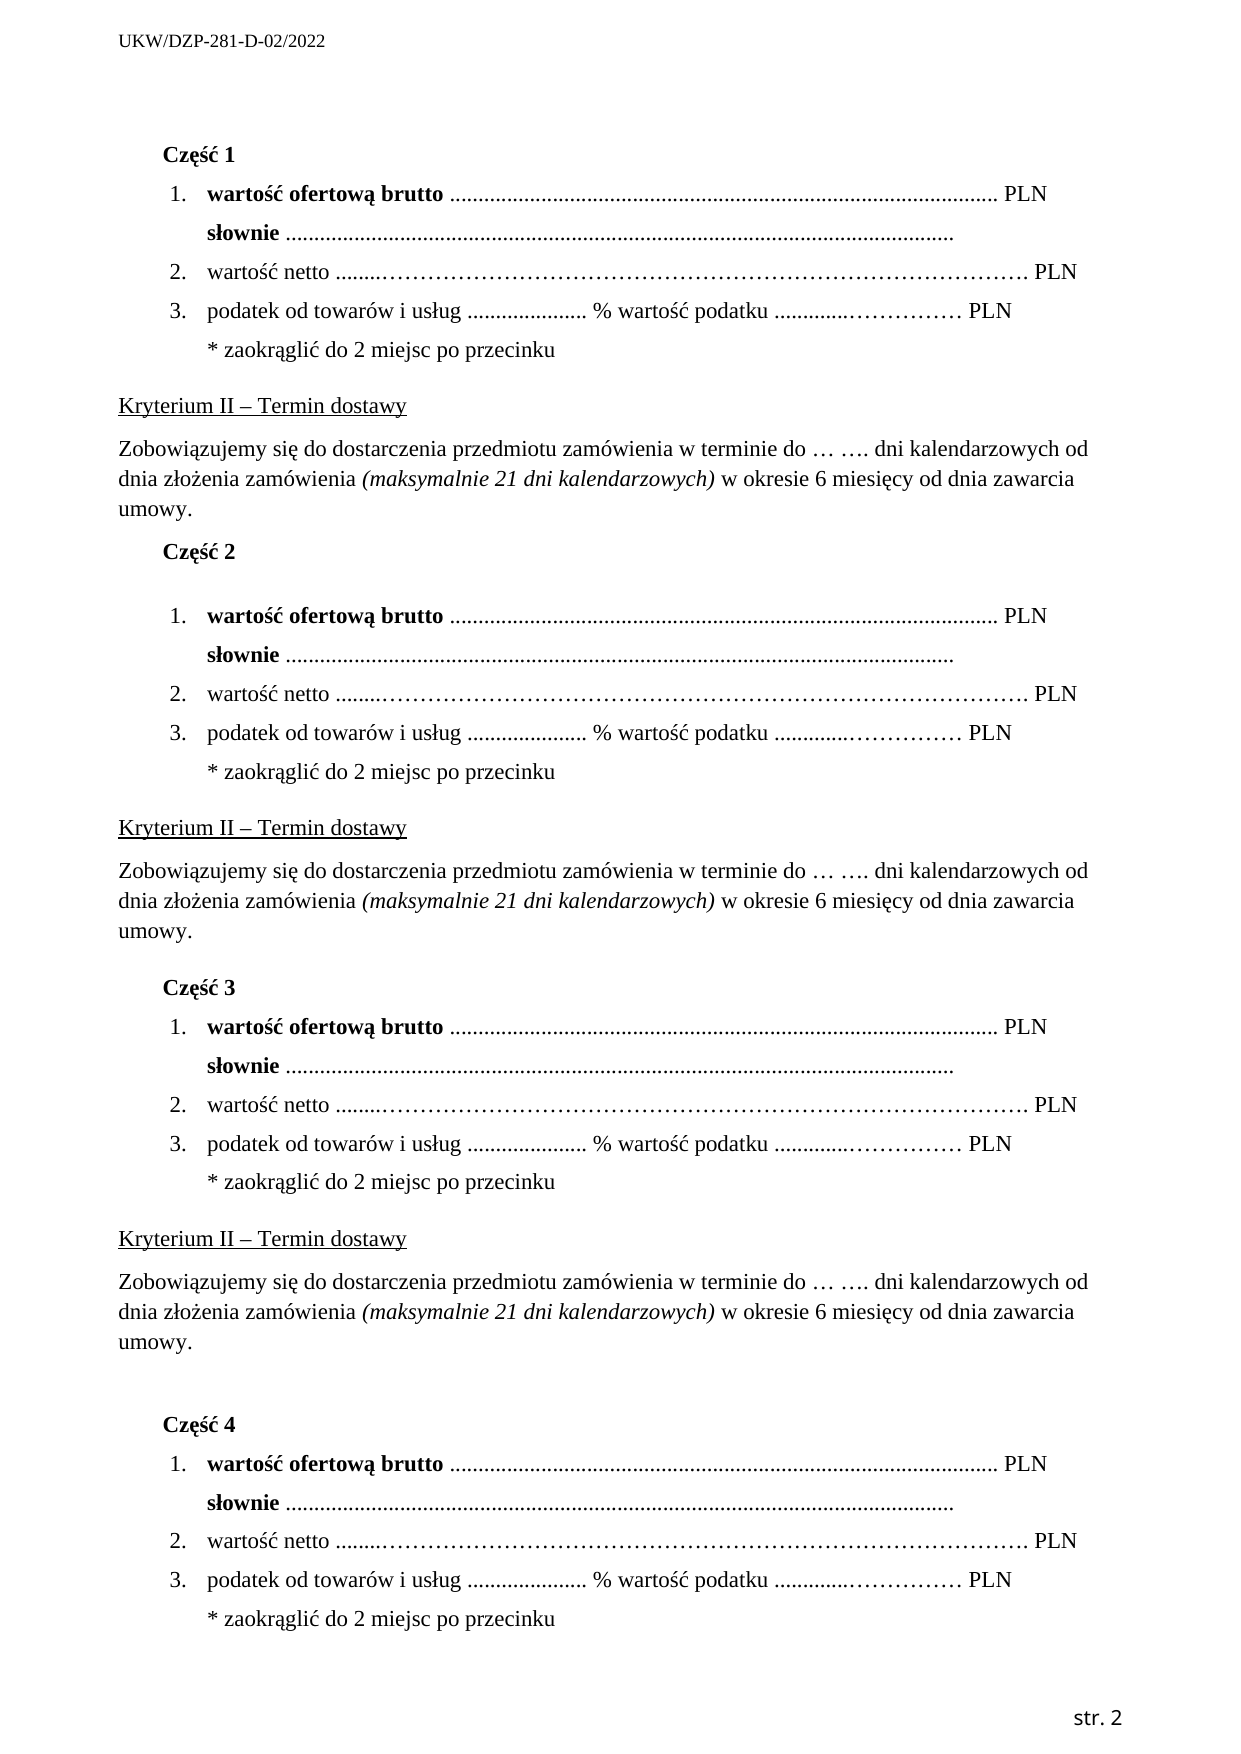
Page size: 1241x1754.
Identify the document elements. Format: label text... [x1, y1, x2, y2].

list wartość ofertową brutto ................................................................................................ PLN [169, 180, 1122, 207]
text * zaokrąglić do 2 miejsc po przecinku [207, 1168, 1122, 1195]
text Kryterium II – Termin dostawy [118, 392, 1122, 418]
text słownie ..................................................................................................................... [207, 1489, 1122, 1515]
list wartość ofertową brutto ................................................................................................ PLN [169, 602, 1122, 629]
list podatek od towarów i usług ..................... % wartość podatku .............…………… PLN [169, 1129, 1122, 1156]
text Część 4 [162, 1411, 1122, 1437]
list wartość netto ........…………………………………………………………………………. PLN [169, 680, 1122, 707]
list podatek od towarów i usług ..................... % wartość podatku .............…………… PLN [169, 719, 1122, 745]
text Część 3 [162, 974, 1122, 1001]
list podatek od towarów i usług ..................... % wartość podatku .............…………… PLN [169, 297, 1122, 323]
list wartość netto ........…………………………………………………………………………. PLN [169, 1528, 1122, 1554]
text słownie ..................................................................................................................... [207, 641, 1122, 668]
text słownie ..................................................................................................................... [207, 1052, 1122, 1078]
text * zaokrąglić do 2 miejsc po przecinku [207, 1605, 1122, 1632]
text Część 1 [162, 141, 1122, 168]
list wartość netto ........…………………………………………………………………………. PLN [169, 1091, 1122, 1117]
list wartość ofertową brutto ................................................................................................ PLN [169, 1013, 1122, 1039]
text Część 2 [162, 538, 1122, 564]
list wartość ofertową brutto ................................................................................................ PLN [169, 1450, 1122, 1476]
text Zobowiązujemy się do dostarczenia przedmiotu zamówienia w terminie do … …. dni kalendarzowych od dnia złożenia zamówienia (maksymalnie 21 dni kalendarzowych) w okresie 6 miesięcy od dnia zawarcia umowy. [118, 857, 1122, 944]
text * zaokrąglić do 2 miejsc po przecinku [207, 336, 1122, 362]
text Kryterium II – Termin dostawy [118, 814, 1122, 841]
list wartość netto ........…………………………………………………………………………. PLN [169, 258, 1122, 284]
list podatek od towarów i usług ..................... % wartość podatku .............…………… PLN [169, 1566, 1122, 1593]
text Kryterium II – Termin dostawy [118, 1225, 1122, 1251]
text Zobowiązujemy się do dostarczenia przedmiotu zamówienia w terminie do … …. dni kalendarzowych od dnia złożenia zamówienia (maksymalnie 21 dni kalendarzowych) w okresie 6 miesięcy od dnia zawarcia umowy. [118, 435, 1122, 522]
text słownie ..................................................................................................................... [207, 219, 1122, 245]
text * zaokrąglić do 2 miejsc po przecinku [207, 758, 1122, 784]
text Zobowiązujemy się do dostarczenia przedmiotu zamówienia w terminie do … …. dni kalendarzowych od dnia złożenia zamówienia (maksymalnie 21 dni kalendarzowych) w okresie 6 miesięcy od dnia zawarcia umowy. [118, 1268, 1122, 1354]
